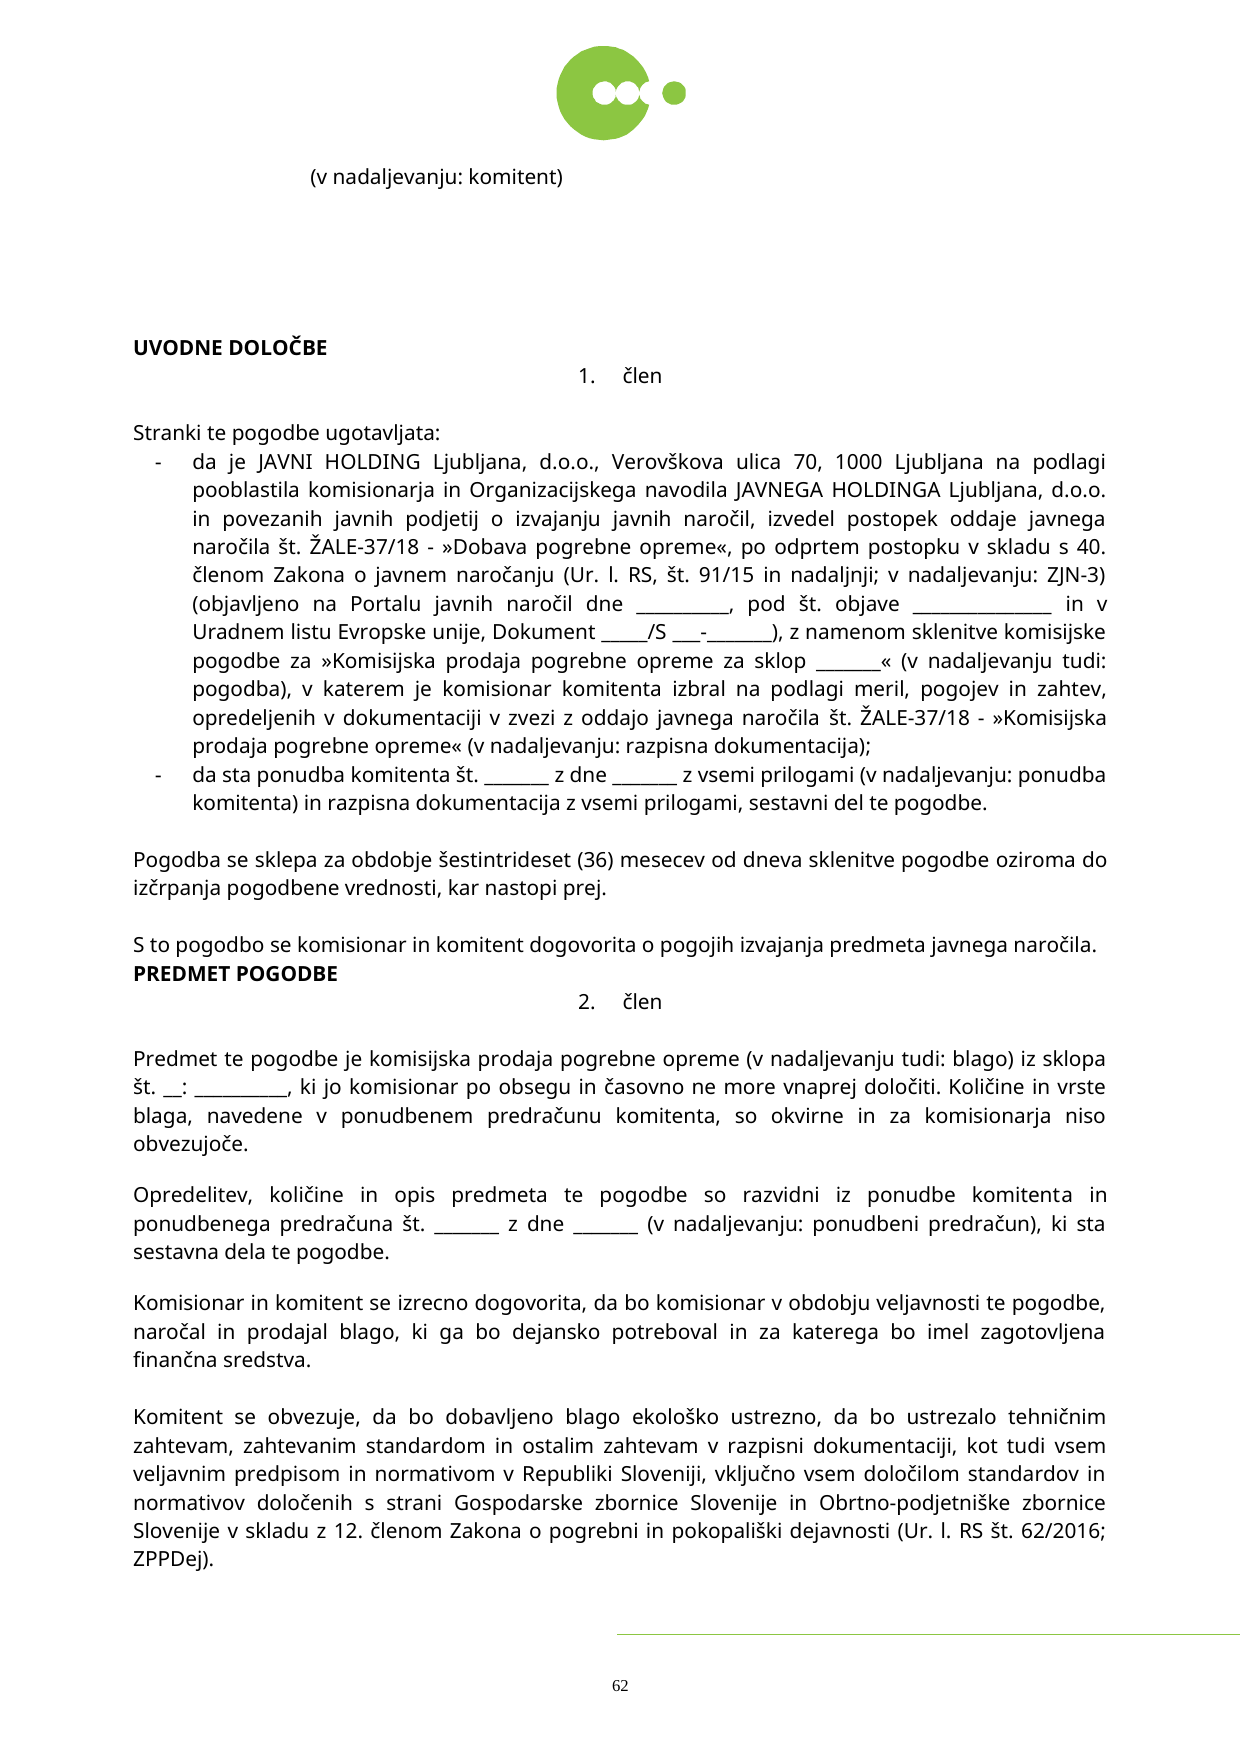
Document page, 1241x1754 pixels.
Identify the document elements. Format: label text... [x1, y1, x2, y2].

text UVODNE DOLOČBE [133, 333, 1107, 362]
text (v nadaljevanju: komitent) [310, 162, 1107, 191]
text Komisionar in komitent se izrecno dogovorita, da bo komisionar v obdobju veljavnosti te pogodbe, naročal in prodajal blago, ki ga bo dejansko potreboval in za katerega bo imel zagotovljena finančna sredstva. [133, 1288, 1107, 1374]
list da sta ponudba komitenta št. _______ z dne _______ z vsemi prilogami (v nadaljevanju: ponudba komitenta) in razpisna dokumentacija z vsemi prilogami, sestavni del te pogodbe. [154, 760, 1107, 817]
text Pogodba se sklepa za obdobje šestintrideset (36) mesecev od dneva sklenitve pogodbe oziroma do izčrpanja pogodbene vrednosti, kar nastopi prej. [133, 845, 1107, 902]
text Komitent se obvezuje, da bo dobavljeno blago ekološko ustrezno, da bo ustrezalo tehničnim zahtevam, zahtevanim standardom in ostalim zahtevam v razpisni dokumentaciji, kot tudi vsem veljavnim predpisom in normativom v Republiki Sloveniji, vključno vsem določilom standardov in normativov določenih s strani Gospodarske zbornice Slovenije in Obrtno-podjetniške zbornice Slovenije v skladu z 12. členom Zakona o pogrebni in pokopališki dejavnosti (Ur. l. RS št. 62/2016; ZPPDej). [133, 1402, 1107, 1573]
text Stranki te pogodbe ugotavljata: [133, 418, 1107, 447]
text PREDMET POGODBE [133, 959, 1107, 987]
text S to pogodbo se komisionar in komitent dogovorita o pogojih izvajanja predmeta javnega naročila. [133, 930, 1107, 959]
text Opredelitev, količine in opis predmeta te pogodbe so razvidni iz ponudbe komitenta in ponudbenega predračuna št. _______ z dne _______ (v nadaljevanju: ponudbeni predračun), ki sta sestavna dela te pogodbe. [133, 1181, 1107, 1266]
list člen [133, 362, 1107, 390]
list člen [133, 987, 1107, 1016]
text Predmet te pogodbe je komisijska prodaja pogrebne opreme (v nadaljevanju tudi: blago) iz sklopa št. __: __________, ki jo komisionar po obsegu in časovno ne more vnaprej določiti. Količine in vrste blaga, navedene v ponudbenem predračunu komitenta, so okvirne in za komisionarja niso obvezujoče. [133, 1044, 1107, 1158]
list da je JAVNI HOLDING Ljubljana, d.o.o., Verovškova ulica 70, 1000 Ljubljana na podlagi pooblastila komisionarja in Organizacijskega navodila JAVNEGA HOLDINGA Ljubljana, d.o.o. in povezanih javnih podjetij o izvajanju javnih naročil, izvedel postopek oddaje javnega naročila št. ŽALE-37/18 - »Dobava pogrebne opreme«, po odprtem postopku v skladu s 40. členom Zakona o javnem naročanju (Ur. l. RS, št. 91/15 in nadaljnji; v nadaljevanju: ZJN-3) (objavljeno na Portalu javnih naročil dne __________, pod št. objave _______________ in v Uradnem listu Evropske unije, Dokument _____/S ___-_______), z namenom sklenitve komisijske pogodbe za »Komisijska prodaja pogrebne opreme za sklop _______« (v nadaljevanju tudi: pogodba), v katerem je komisionar komitenta izbral na podlagi meril, pogojev in zahtev, opredeljenih v dokumentaciji v zvezi z oddajo javnega naročila št. ŽALE-37/18 - »Komisijska prodaja pogrebne opreme« (v nadaljevanju: razpisna dokumentacija); [154, 447, 1107, 760]
